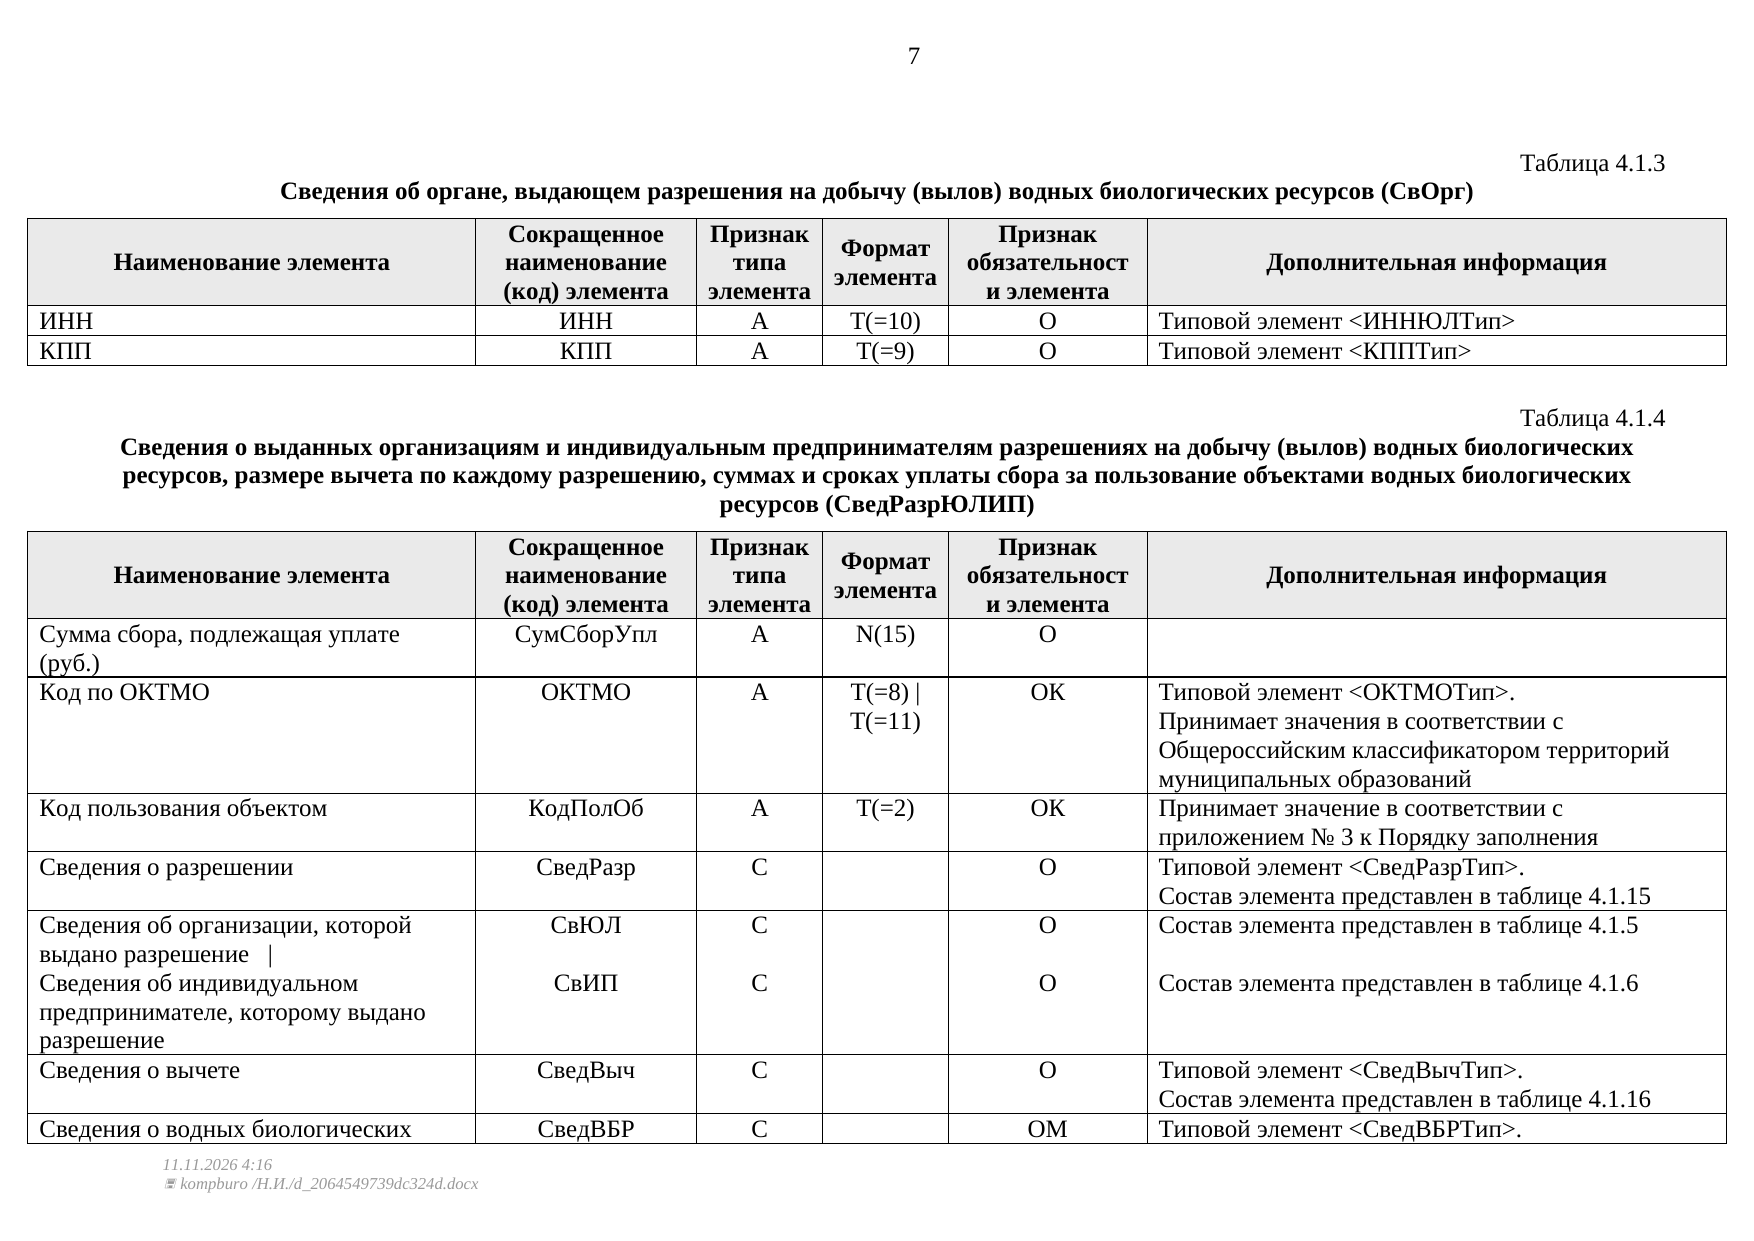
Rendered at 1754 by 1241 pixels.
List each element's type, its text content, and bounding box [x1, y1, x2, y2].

table_header Наименование элемента [28, 219, 475, 305]
table_cell ИНН [476, 306, 696, 335]
table_cell Сведения об индивидуальном предпринимателе, которому выдано разрешение [28, 968, 475, 1054]
table_cell Сведения о вычете [28, 1055, 475, 1113]
table_cell Код пользования объектом [28, 794, 475, 851]
table_cell [823, 1055, 948, 1113]
table_cell КПП [28, 336, 475, 364]
table_cell T(=10) [823, 306, 948, 335]
table_cell Сведения о водных биологических ресурсах [28, 1114, 475, 1143]
table_cell T(=8) | T(=11) [823, 678, 948, 792]
text Таблица 4.1.4 [89, 403, 1665, 432]
table_cell Сведения об организации, которой выдано разрешение | [28, 911, 475, 968]
text Сведения о выданных организациям и индивидуальным предпринимателям разрешениях на добычу (вылов) водных биологических ресурсов, размере вычета по каждому разрешению, суммах и сроках уплаты сбора за пользование объектами водных биологических ресурсов (СведРазрЮЛИП) [89, 432, 1665, 518]
table_cell T(=2) [823, 794, 948, 851]
table_cell Состав элемента представлен в таблице 4.1.6 [1148, 968, 1726, 1054]
table_cell Типовой элемент <ИННЮЛТип> [1148, 306, 1726, 335]
table_cell Типовой элемент <КППТип> [1148, 336, 1726, 364]
table_cell [823, 852, 948, 909]
table_cell Типовой элемент <СведРазрТип>. Состав элемента представлен в таблице 4.1.15 [1148, 852, 1726, 909]
table_cell О [949, 336, 1147, 364]
table_cell ОМ [949, 1114, 1147, 1143]
table_cell КодПолОб [476, 794, 696, 851]
table_cell О [949, 306, 1147, 335]
table_cell О [949, 911, 1147, 968]
table_cell A [697, 678, 822, 792]
table_cell [1148, 619, 1726, 676]
table_cell [823, 1114, 948, 1143]
table_cell СведВыч [476, 1055, 696, 1113]
table_cell С [697, 1114, 822, 1143]
table_cell О [949, 968, 1147, 1054]
table_header Признак типа элемента [697, 219, 822, 305]
table_cell A [697, 619, 822, 676]
table_header Сокращенное наименование (код) элемента [476, 532, 696, 618]
table_header Наименование элемента [28, 532, 475, 618]
table_cell A [697, 794, 822, 851]
table_cell С [697, 968, 822, 1054]
table_cell Типовой элемент <ОКТМОТип>. Принимает значения в соответствии с Общероссийским классификатором территорий муниципальных образований [1148, 678, 1726, 792]
table_cell [823, 911, 948, 968]
table_header Сокращенное наименование (код) элемента [476, 219, 696, 305]
table_header Признак обязательности элемента [949, 532, 1147, 618]
table_cell ОК [949, 678, 1147, 792]
table_header Формат элемента [823, 532, 948, 618]
table_cell С [697, 852, 822, 909]
table_cell КПП [476, 336, 696, 364]
table_cell Сведения о разрешении [28, 852, 475, 909]
table_header Признак типа элемента [697, 532, 822, 618]
text Таблица 4.1.3 [89, 148, 1665, 176]
table_cell О [949, 852, 1147, 909]
table_header Формат элемента [823, 219, 948, 305]
table_cell T(=9) [823, 336, 948, 364]
table_cell СведРазр [476, 852, 696, 909]
table_cell О [949, 1055, 1147, 1113]
table_cell О [949, 619, 1147, 676]
table_cell С [697, 1055, 822, 1113]
table_cell ОКТМО [476, 678, 696, 792]
table_cell Состав элемента представлен в таблице 4.1.5 [1148, 911, 1726, 968]
table_cell ОК [949, 794, 1147, 851]
table_cell A [697, 306, 822, 335]
text Сведения об органе, выдающем разрешения на добычу (вылов) водных биологических ресурсов (СвОрг) [89, 176, 1665, 205]
table_cell Типовой элемент <СведВБРТип>. Состав элемента представлен в таблице 4.1.17 [1148, 1114, 1726, 1143]
table_cell [823, 968, 948, 1054]
table_cell СвИП [476, 968, 696, 1054]
table_cell Сумма сбора, подлежащая уплате (руб.) [28, 619, 475, 676]
table_cell A [697, 336, 822, 364]
table_cell СумСборУпл [476, 619, 696, 676]
table_header Дополнительная информация [1148, 219, 1726, 305]
table_cell ИНН [28, 306, 475, 335]
table_cell Код по ОКТМО [28, 678, 475, 792]
table_header Признак обязательности элемента [949, 219, 1147, 305]
table_cell СведВБР [476, 1114, 696, 1143]
table_cell Принимает значение в соответствии с приложением № 3 к Порядку заполнения [1148, 794, 1726, 851]
table_header Дополнительная информация [1148, 532, 1726, 618]
table_cell СвЮЛ [476, 911, 696, 968]
table_cell Типовой элемент <СведВычТип>. Состав элемента представлен в таблице 4.1.16 [1148, 1055, 1726, 1113]
table_cell N(15) [823, 619, 948, 676]
table_cell С [697, 911, 822, 968]
